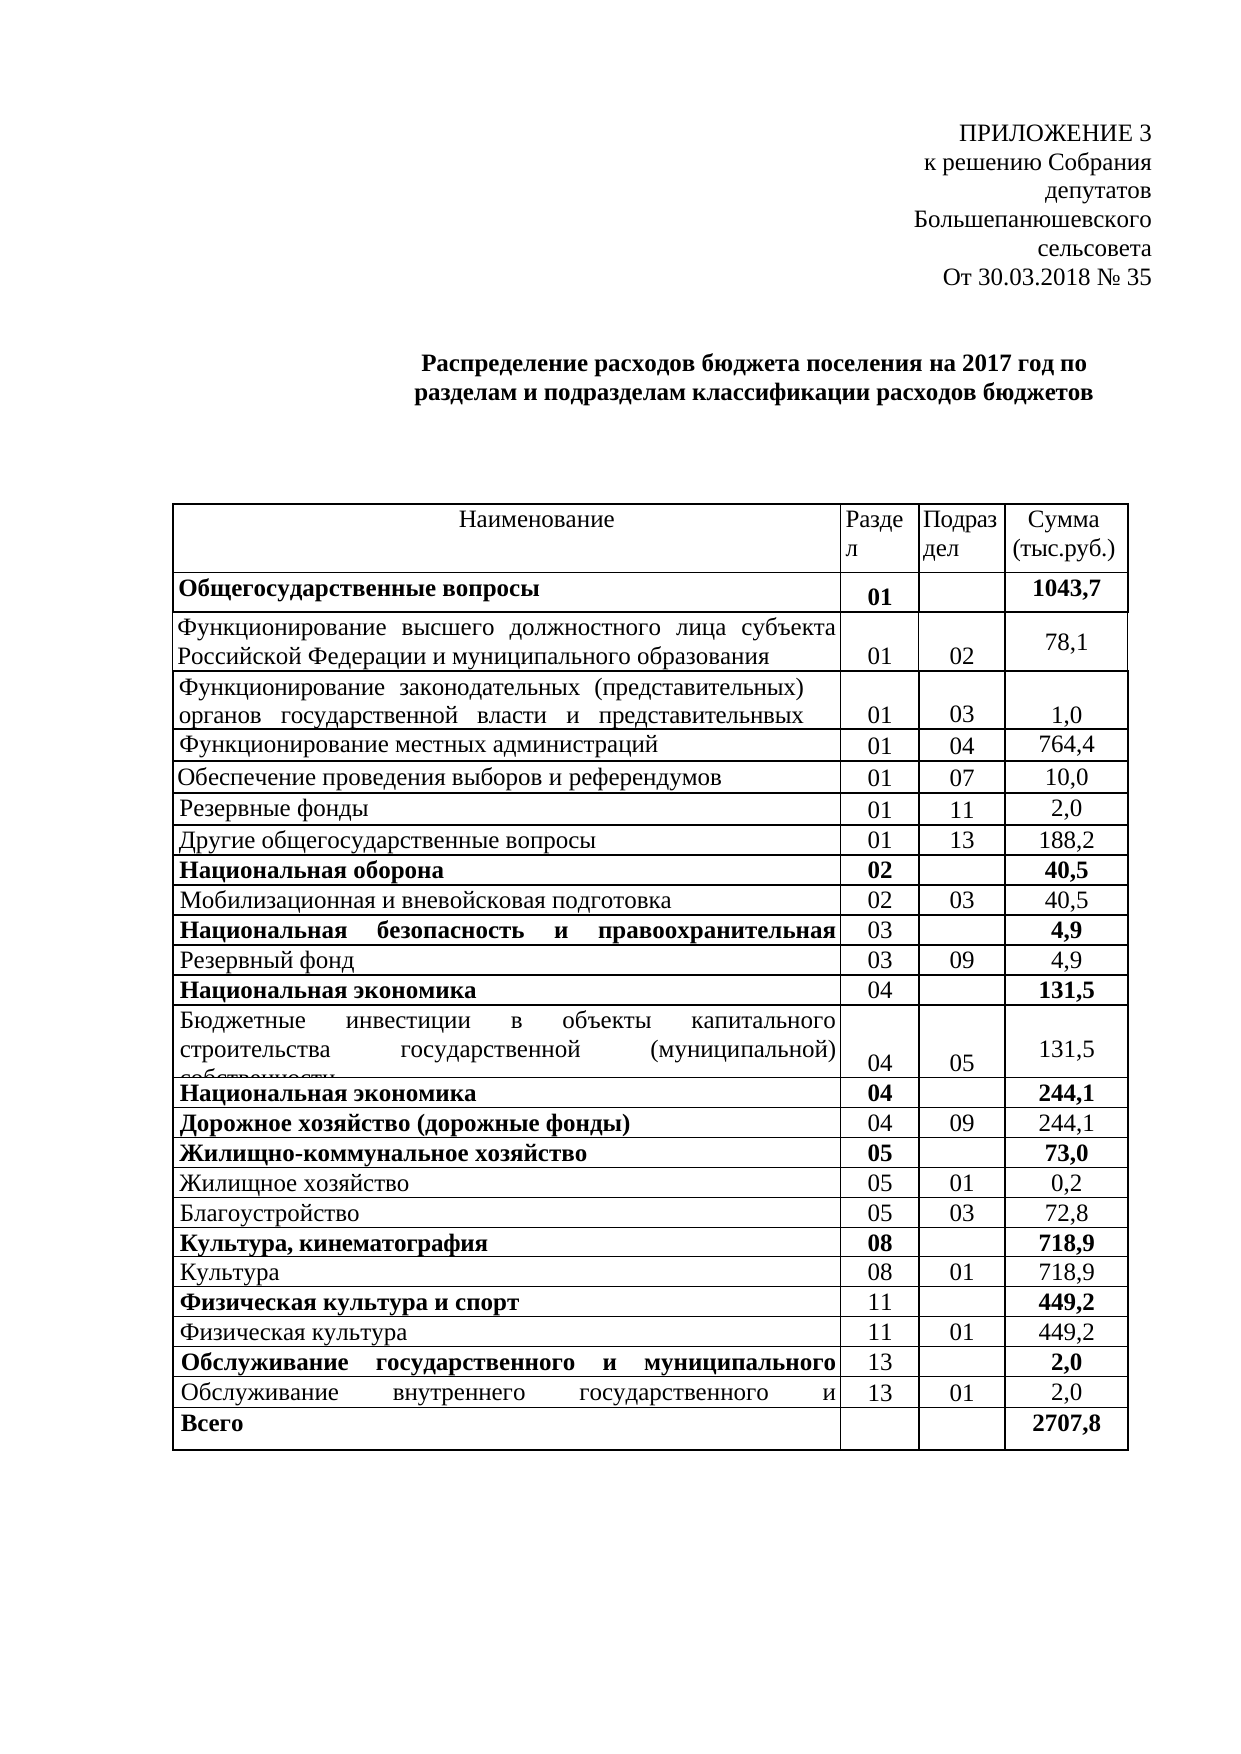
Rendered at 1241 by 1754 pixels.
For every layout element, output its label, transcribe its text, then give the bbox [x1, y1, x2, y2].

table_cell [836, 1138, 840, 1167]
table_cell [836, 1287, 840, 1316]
table_cell 04 [841, 1006, 918, 1077]
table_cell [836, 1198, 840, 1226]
table_cell [920, 573, 1004, 611]
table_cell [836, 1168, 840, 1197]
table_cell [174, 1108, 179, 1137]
table_cell 78,1 [1006, 613, 1127, 670]
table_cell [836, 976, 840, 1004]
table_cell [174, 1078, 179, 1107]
table_cell 1043,7 [1006, 573, 1127, 611]
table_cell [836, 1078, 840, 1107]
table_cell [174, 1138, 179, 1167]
table_cell 2707,8 [1006, 1408, 1127, 1449]
text Распределение расходов бюджета поселения на 2017 год по разделам и подразделам классификации расходов бюджетов [402, 348, 1106, 406]
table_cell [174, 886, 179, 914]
table_cell 01 [841, 730, 918, 760]
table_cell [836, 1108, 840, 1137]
text к решению Собрания депутатов [177, 147, 1152, 204]
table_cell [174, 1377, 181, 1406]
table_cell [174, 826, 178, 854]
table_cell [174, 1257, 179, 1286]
table_cell 01 [841, 762, 918, 792]
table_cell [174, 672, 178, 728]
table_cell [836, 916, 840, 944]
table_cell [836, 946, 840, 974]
table_cell Функционирование высшего должностного лица субъекта Российской Федерации и муниципального образования [173, 613, 840, 670]
table_cell Функционирование местных администраций [174, 730, 840, 760]
text ПРИЛОЖЕНИЕ 3 [177, 118, 1152, 147]
table_cell 11 [920, 794, 1004, 824]
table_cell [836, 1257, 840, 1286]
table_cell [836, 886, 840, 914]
table_cell 764,4 [1006, 730, 1127, 760]
table_cell 01 [841, 613, 918, 670]
table_header Сумма (тыс.руб.) [1006, 505, 1127, 571]
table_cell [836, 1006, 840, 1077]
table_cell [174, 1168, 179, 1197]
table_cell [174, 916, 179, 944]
table_cell 02 [919, 613, 1004, 670]
table_cell 07 [920, 762, 1004, 792]
table_cell Общегосударственные вопросы [174, 573, 840, 611]
text От 30.03.2018 № 35 [177, 262, 1152, 291]
table_cell [920, 1408, 1004, 1449]
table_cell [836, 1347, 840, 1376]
table_header Раздел [841, 505, 918, 571]
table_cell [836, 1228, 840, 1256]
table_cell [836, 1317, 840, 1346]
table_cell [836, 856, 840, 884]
table_header Подраз дел [920, 505, 1004, 571]
table_cell Обеспечение проведения выборов и референдумов [174, 762, 840, 792]
text Большепанюшевского сельсовета [177, 204, 1152, 262]
table_cell 2,0 [1006, 794, 1127, 824]
table_cell 10,0 [1006, 762, 1127, 792]
table_header Наименование [174, 505, 840, 571]
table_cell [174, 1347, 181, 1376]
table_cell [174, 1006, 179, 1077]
table_cell 01 [841, 573, 918, 611]
table_cell 04 [920, 730, 1004, 760]
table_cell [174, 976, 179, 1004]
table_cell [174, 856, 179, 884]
table_cell Резервные фонды [174, 794, 840, 824]
table_cell 01 [841, 794, 918, 824]
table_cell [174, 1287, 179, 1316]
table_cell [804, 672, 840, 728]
table_cell Всего [174, 1408, 840, 1449]
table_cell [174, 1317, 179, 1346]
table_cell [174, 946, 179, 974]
table_cell 03 [920, 672, 1004, 728]
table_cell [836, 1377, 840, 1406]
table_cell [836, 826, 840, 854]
table_cell 05 [920, 1006, 1004, 1077]
table_cell 131,5 [1006, 1006, 1127, 1077]
table_cell [841, 1408, 918, 1449]
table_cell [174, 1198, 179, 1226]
table_cell 13 [841, 1377, 918, 1406]
table_cell 01 [920, 1377, 1004, 1406]
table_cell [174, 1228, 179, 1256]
